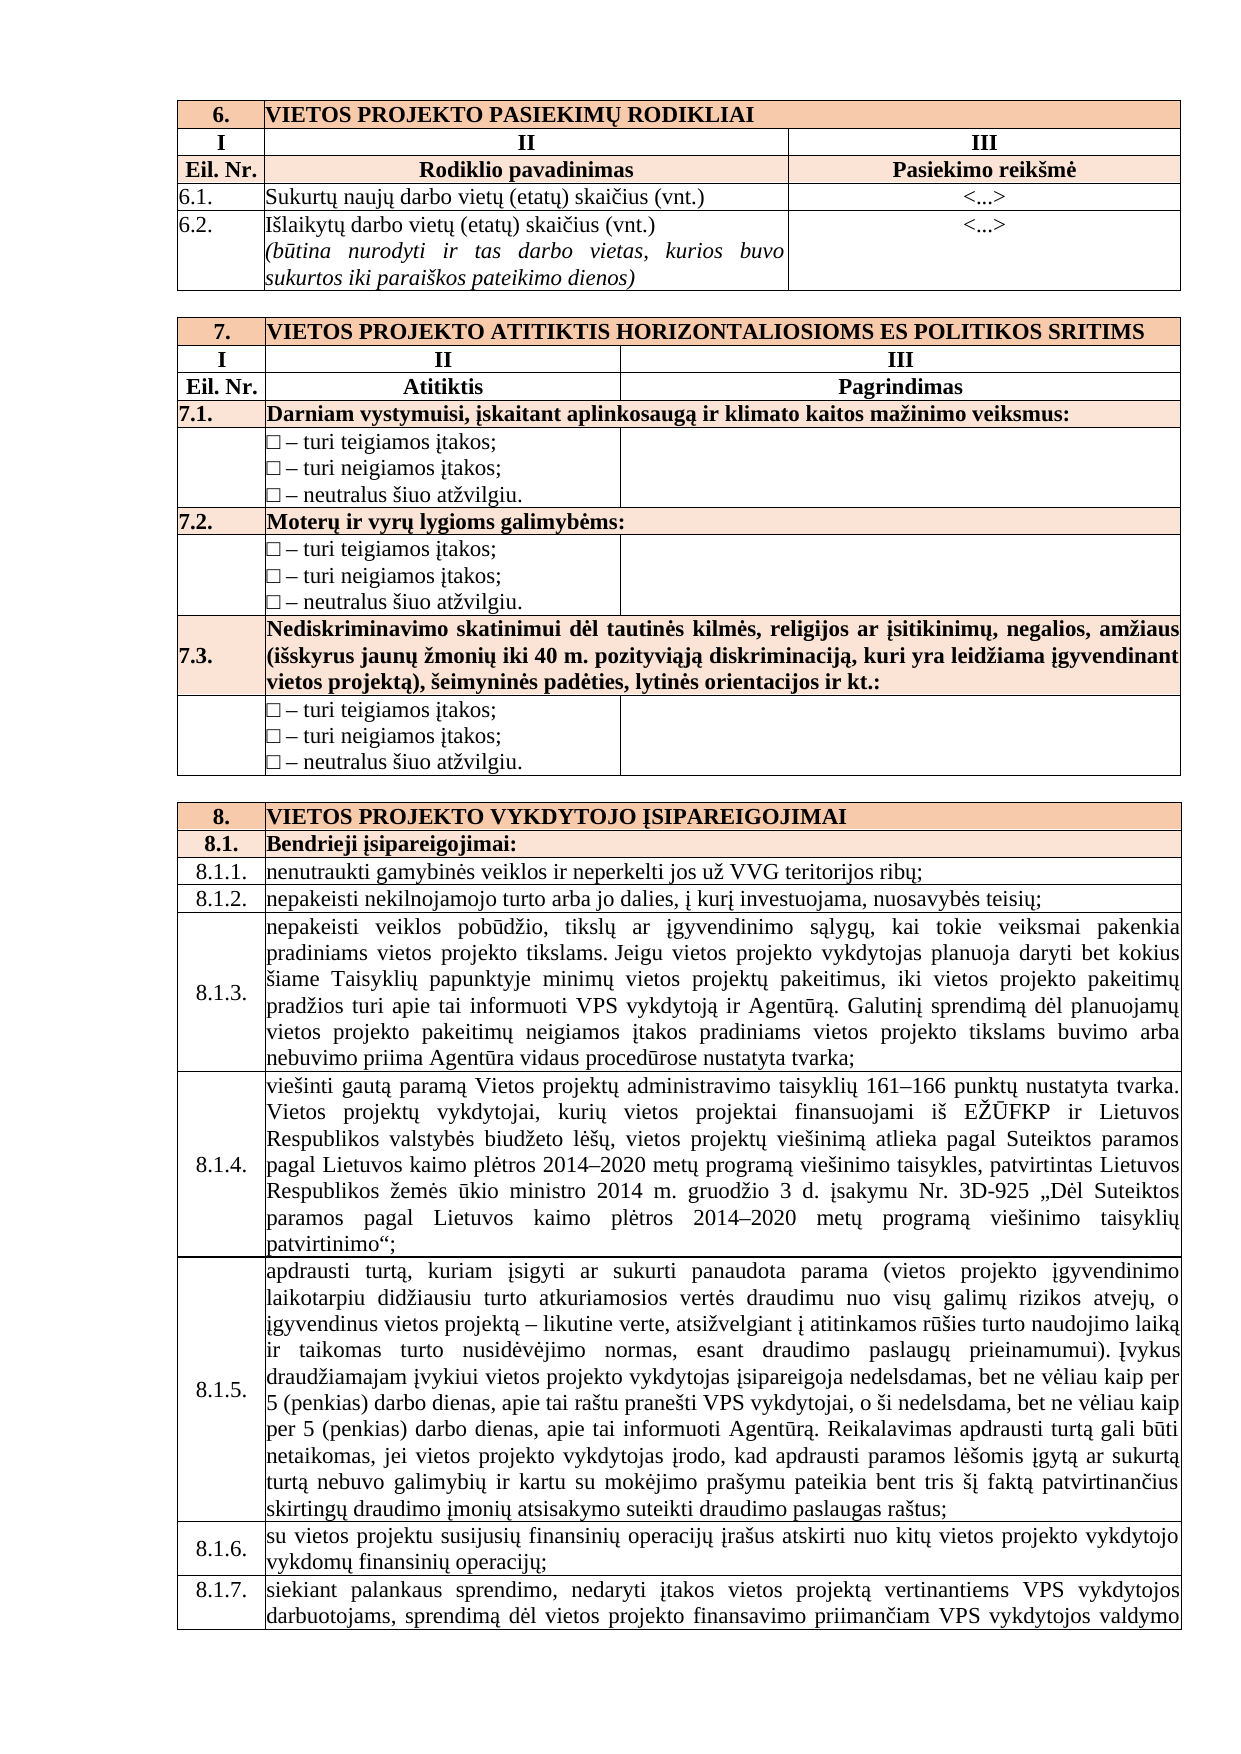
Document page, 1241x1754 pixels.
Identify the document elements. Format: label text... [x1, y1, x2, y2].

table_cell 8.1.3. [178, 913, 265, 1071]
table_cell □ – turi teigiamos įtakos; □ – turi neigiamos įtakos; □ – neutralus šiuo atžvilgiu. [266, 428, 620, 507]
table_header 8. [178, 803, 265, 829]
table_cell Eil. Nr. [178, 156, 264, 182]
table_cell Pagrindimas [621, 373, 1180, 399]
table_cell 8.1.2. [178, 885, 265, 912]
table_cell nepakeisti veiklos pobūdžio, tikslų ar įgyvendinimo sąlygų, kai tokie veiksmai pakenkia pradiniams vietos projekto tikslams. Jeigu vietos projekto vykdytojas planuoja daryti bet kokius šiame Taisyklių papunktyje minimų vietos projektų pakeitimus, iki vietos projekto pakeitimų pradžios turi apie tai informuoti VPS vykdytoją ir Agentūrą. Galutinį sprendimą dėl planuojamų vietos projekto pakeitimų neigiamos įtakos pradiniams vietos projekto tikslams buvimo arba nebuvimo priima Agentūra vidaus procedūrose nustatyta tvarka; [266, 913, 1181, 1071]
table_cell Sukurtų naujų darbo vietų (etatų) skaičius (vnt.) [265, 184, 788, 210]
table_cell nepakeisti nekilnojamojo turto arba jo dalies, į kurį investuojama, nuosavybės teisių; [266, 885, 1181, 912]
table_cell Eil. Nr. [178, 373, 265, 399]
table_cell <...> [789, 184, 1180, 210]
table_cell viešinti gautą paramą Vietos projektų administravimo taisyklių 161–166 punktų nustatyta tvarka. Vietos projektų vykdytojai, kurių vietos projektai finansuojami iš EŽŪFKP ir Lietuvos Respublikos valstybės biudžeto lėšų, vietos projektų viešinimą atlieka pagal Suteiktos paramos pagal Lietuvos kaimo plėtros 2014–2020 metų programą viešinimo taisykles, patvirtintas Lietuvos Respublikos žemės ūkio ministro 2014 m. gruodžio 3 d. įsakymu Nr. 3D-925 „Dėl Suteiktos paramos pagal Lietuvos kaimo plėtros 2014–2020 metų programą viešinimo taisyklių patvirtinimo“; [266, 1072, 1181, 1256]
table_cell 8.1.5. [178, 1258, 265, 1521]
table_cell Nediskriminavimo skatinimui dėl tautinės kilmės, religijos ar įsitikinimų, negalios, amžiaus (išskyrus jaunų žmonių iki 40 m. pozityviąją diskriminaciją, kuri yra leidžiama įgyvendinant vietos projektą), šeimyninės padėties, lytinės orientacijos ir kt.: [266, 616, 1180, 694]
table_cell II [265, 129, 788, 155]
table_cell Išlaikytų darbo vietų (etatų) skaičius (vnt.) (būtina nurodyti ir tas darbo vietas, kurios buvo sukurtos iki paraiškos pateikimo dienos) [265, 211, 788, 290]
table_cell Pasiekimo reikšmė [789, 156, 1180, 182]
table_cell su vietos projektu susijusių finansinių operacijų įrašus atskirti nuo kitų vietos projekto vykdytojo vykdomų finansinių operacijų; [266, 1522, 1181, 1575]
table_cell 8.1.7. [178, 1576, 265, 1628]
table_cell 8.1.6. [178, 1522, 265, 1575]
table_cell [178, 535, 265, 614]
table_header VIETOS PROJEKTO ATITIKTIS HORIZONTALIOSIOMS ES POLITIKOS SRITIMS [266, 318, 1180, 345]
table_cell 6.1. [178, 184, 264, 210]
table_cell 7.1. [178, 401, 265, 427]
table_cell Bendrieji įsipareigojimai: [266, 831, 1181, 857]
table_cell 7.3. [178, 616, 265, 694]
table_cell Rodiklio pavadinimas [265, 156, 788, 182]
table_cell 8.1.4. [178, 1072, 265, 1256]
table_cell 8.1. [178, 831, 265, 857]
table_cell 8.1.1. [178, 858, 265, 884]
table_cell [178, 428, 265, 507]
table_cell III [621, 346, 1180, 372]
table_cell II [266, 346, 620, 372]
table_cell Darniam vystymuisi, įskaitant aplinkosaugą ir klimato kaitos mažinimo veiksmus: [266, 401, 1180, 427]
table_cell [178, 696, 265, 775]
table_cell nenutraukti gamybinės veiklos ir neperkelti jos už VVG teritorijos ribų; [266, 858, 1181, 884]
table_cell apdrausti turtą, kuriam įsigyti ar sukurti panaudota parama (vietos projekto įgyvendinimo laikotarpiu didžiausiu turto atkuriamosios vertės draudimu nuo visų galimų rizikos atvejų, o įgyvendinus vietos projektą – likutine verte, atsižvelgiant į atitinkamos rūšies turto naudojimo laiką ir taikomas turto nusidėvėjimo normas, esant draudimo paslaugų prieinamumui). Įvykus draudžiamajam įvykiui vietos projekto vykdytojas įsipareigoja nedelsdamas, bet ne vėliau kaip per 5 (penkias) darbo dienas, apie tai raštu pranešti VPS vykdytojai, o ši nedelsdama, bet ne vėliau kaip per 5 (penkias) darbo dienas, apie tai informuoti Agentūrą. Reikalavimas apdrausti turtą gali būti netaikomas, jei vietos projekto vykdytojas įrodo, kad apdrausti paramos lėšomis įgytą ar sukurtą turtą nebuvo galimybių ir kartu su mokėjimo prašymu pateikia bent tris šį faktą patvirtinančius skirtingų draudimo įmonių atsisakymo suteikti draudimo paslaugas raštus; [266, 1258, 1181, 1521]
table_cell □ – turi teigiamos įtakos; □ – turi neigiamos įtakos; □ – neutralus šiuo atžvilgiu. [266, 696, 620, 775]
table_header 6. [178, 101, 264, 128]
table_cell Moterų ir vyrų lygioms galimybėms: [266, 508, 1180, 534]
table_header VIETOS PROJEKTO PASIEKIMŲ RODIKLIAI [265, 101, 1180, 128]
table_cell 7.2. [178, 508, 265, 534]
table_cell I [178, 346, 265, 372]
table_cell □ – turi teigiamos įtakos; □ – turi neigiamos įtakos; □ – neutralus šiuo atžvilgiu. [266, 535, 620, 614]
table_header 7. [178, 318, 265, 345]
table_cell [621, 535, 1180, 614]
table_cell Atitiktis [266, 373, 620, 399]
table_cell [621, 428, 1180, 507]
table_cell [621, 696, 1180, 775]
table_header VIETOS PROJEKTO VYKDYTOJO ĮSIPAREIGOJIMAI [266, 803, 1181, 829]
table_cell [266, 1576, 1181, 1628]
table_cell I [178, 129, 264, 155]
table_cell III [789, 129, 1180, 155]
table_cell 6.2. [178, 211, 264, 290]
table_cell <...> [789, 211, 1180, 290]
